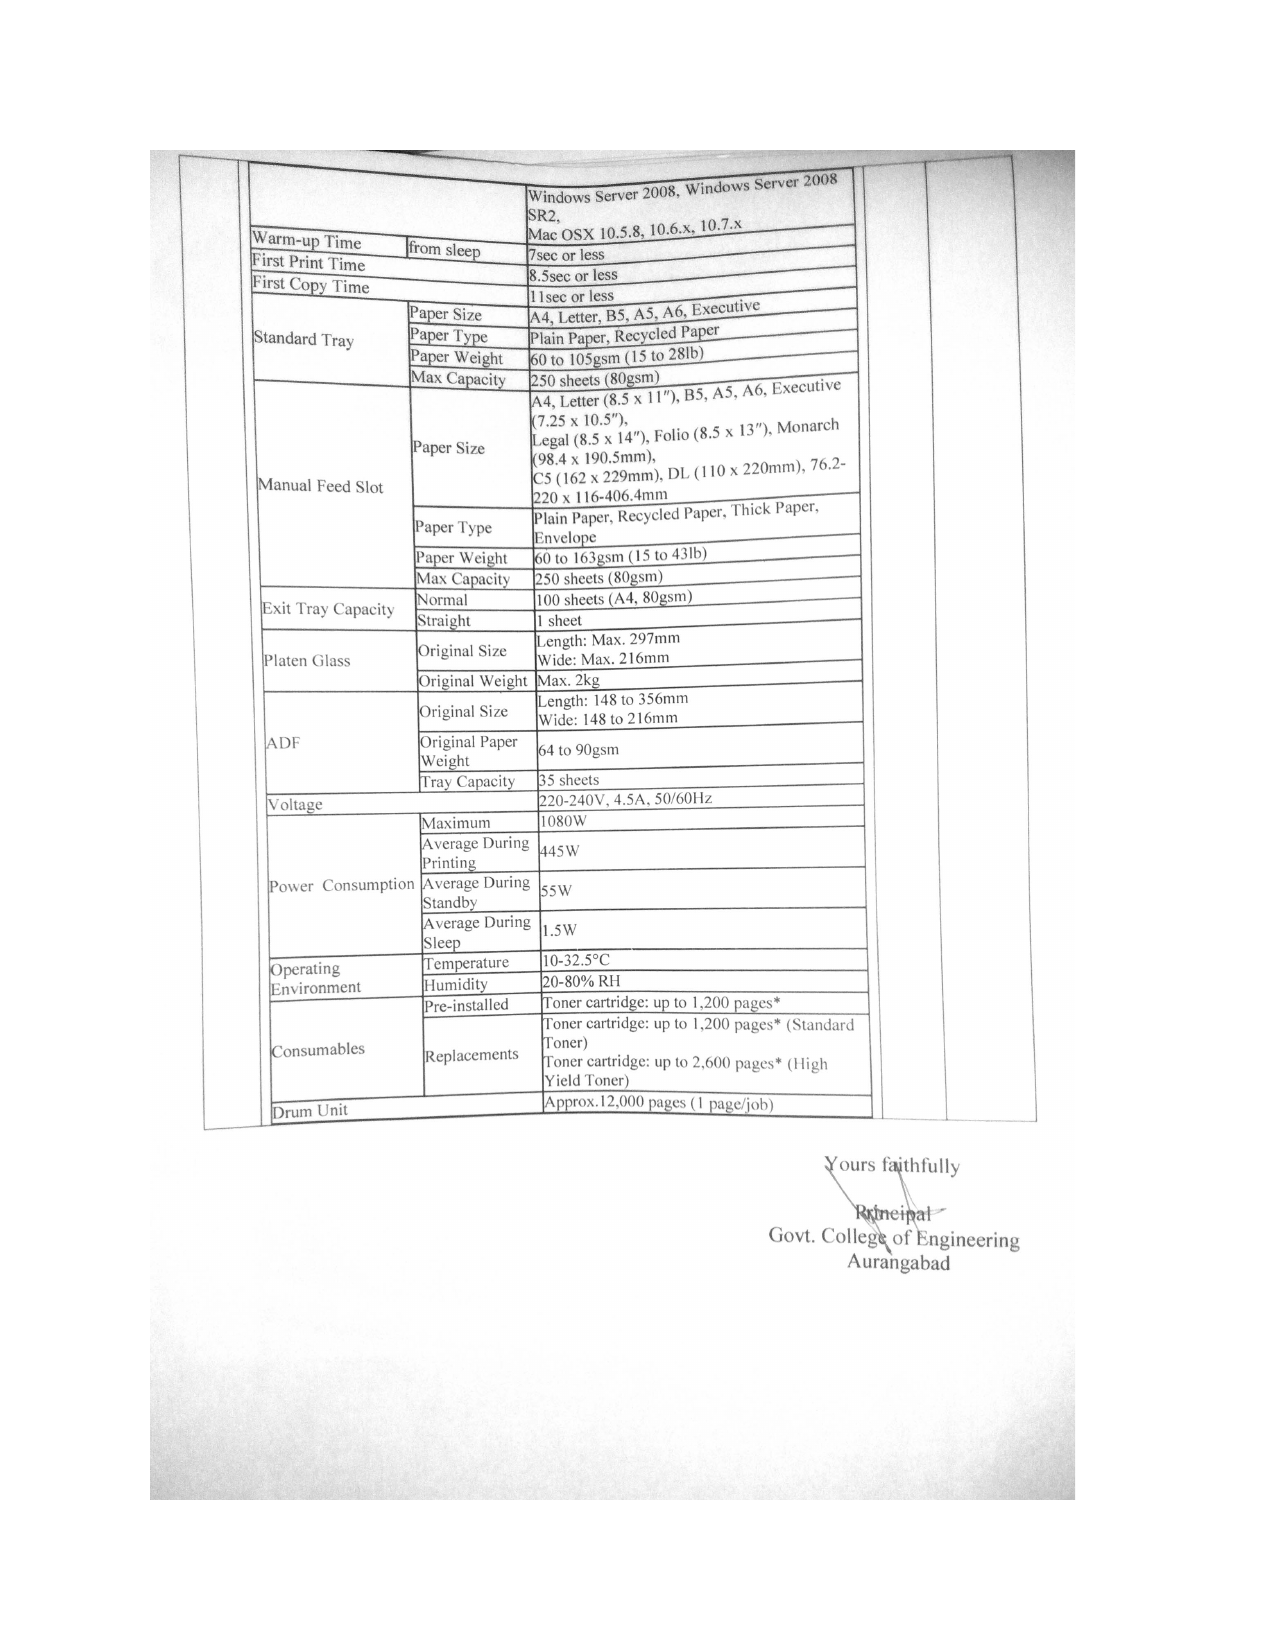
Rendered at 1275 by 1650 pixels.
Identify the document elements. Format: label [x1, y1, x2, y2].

picture [150, 150, 1075, 1500]
